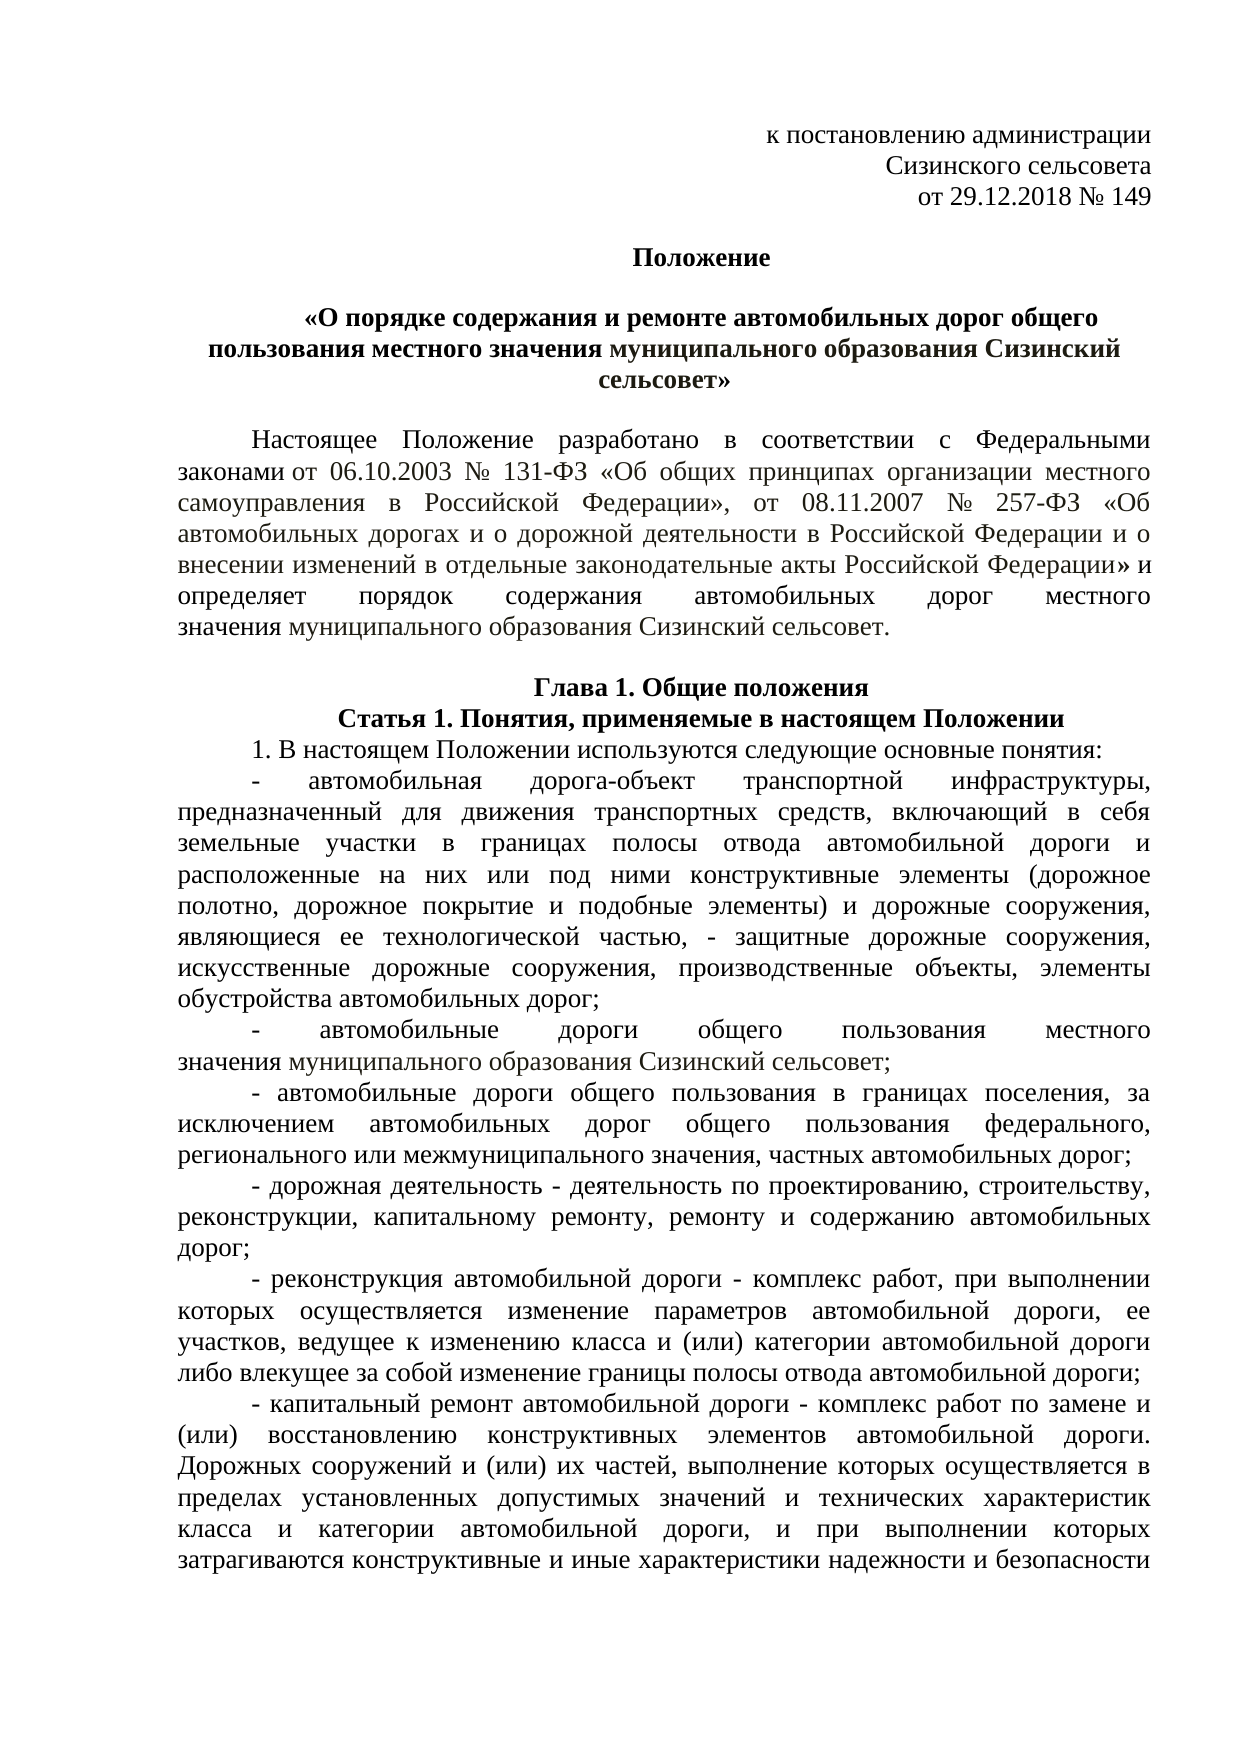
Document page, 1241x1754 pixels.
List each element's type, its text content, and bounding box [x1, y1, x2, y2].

text - реконструкция автомобильной дороги - комплекс работ, при выполнении которых осуществляется изменение параметров автомобильной дороги, ее участков, ведущее к изменению класса и (или) категории автомобильной дороги либо влекущее за собой изменение границы полосы отвода автомобильной дороги; [177, 1263, 1152, 1387]
text - автомобильные дороги общего пользования в границах поселения, за исключением автомобильных дорог общего пользования федерального, регионального или межмуниципального значения, частных автомобильных дорог; [177, 1076, 1152, 1169]
text 1. В настоящем Положении используются следующие основные понятия: [177, 733, 1152, 764]
text Статья 1. Понятия, применяемые в настоящем Положении [177, 702, 1152, 733]
text Глава 1. Общие положения [177, 671, 1152, 702]
text - дорожная деятельность - деятельность по проектированию, строительству, реконструкции, капитальному ремонту, ремонту и содержанию автомобильных дорог; [177, 1169, 1152, 1263]
text - автомобильная дорога-объект транспортной инфраструктуры, предназначенный для движения транспортных средств, включающий в себя земельные участки в границах полосы отвода автомобильной дороги и расположенные на них или под ними конструктивные элементы (дорожное полотно, дорожное покрытие и подобные элементы) и дорожные сооружения, являющиеся ее технологической частью, - защитные дорожные сооружения, искусственные дорожные сооружения, производственные объекты, элементы обустройства автомобильных дорог; [177, 764, 1152, 1013]
text Настоящее Положение разработано в соответствии с Федеральными законами от 06.10.2003 № 131-ФЗ «Об общих принципах организации местного самоуправления в Российской Федерации», от 08.11.2007 № 257-ФЗ «Об автомобильных дорогах и о дорожной деятельности в Российской Федерации и о внесении изменений в отдельные законодательные акты Российской Федерации» и определяет порядок содержания автомобильных дорог местного значения муниципального образования Сизинский сельсовет. [177, 424, 1152, 642]
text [177, 1387, 1152, 1574]
text «О порядке содержания и ремонте автомобильных дорог общего пользования местного значения муниципального образования Сизинский сельсовет» [177, 301, 1152, 394]
text - автомобильные дороги общего пользования местного значения муниципального образования Сизинский сельсовет; [177, 1013, 1152, 1076]
text к постановлению администрации [177, 118, 1152, 149]
text Сизинского сельсовета [177, 149, 1152, 180]
text от 29.12.2018 № 149 [177, 180, 1152, 212]
text Положение [177, 241, 1152, 272]
